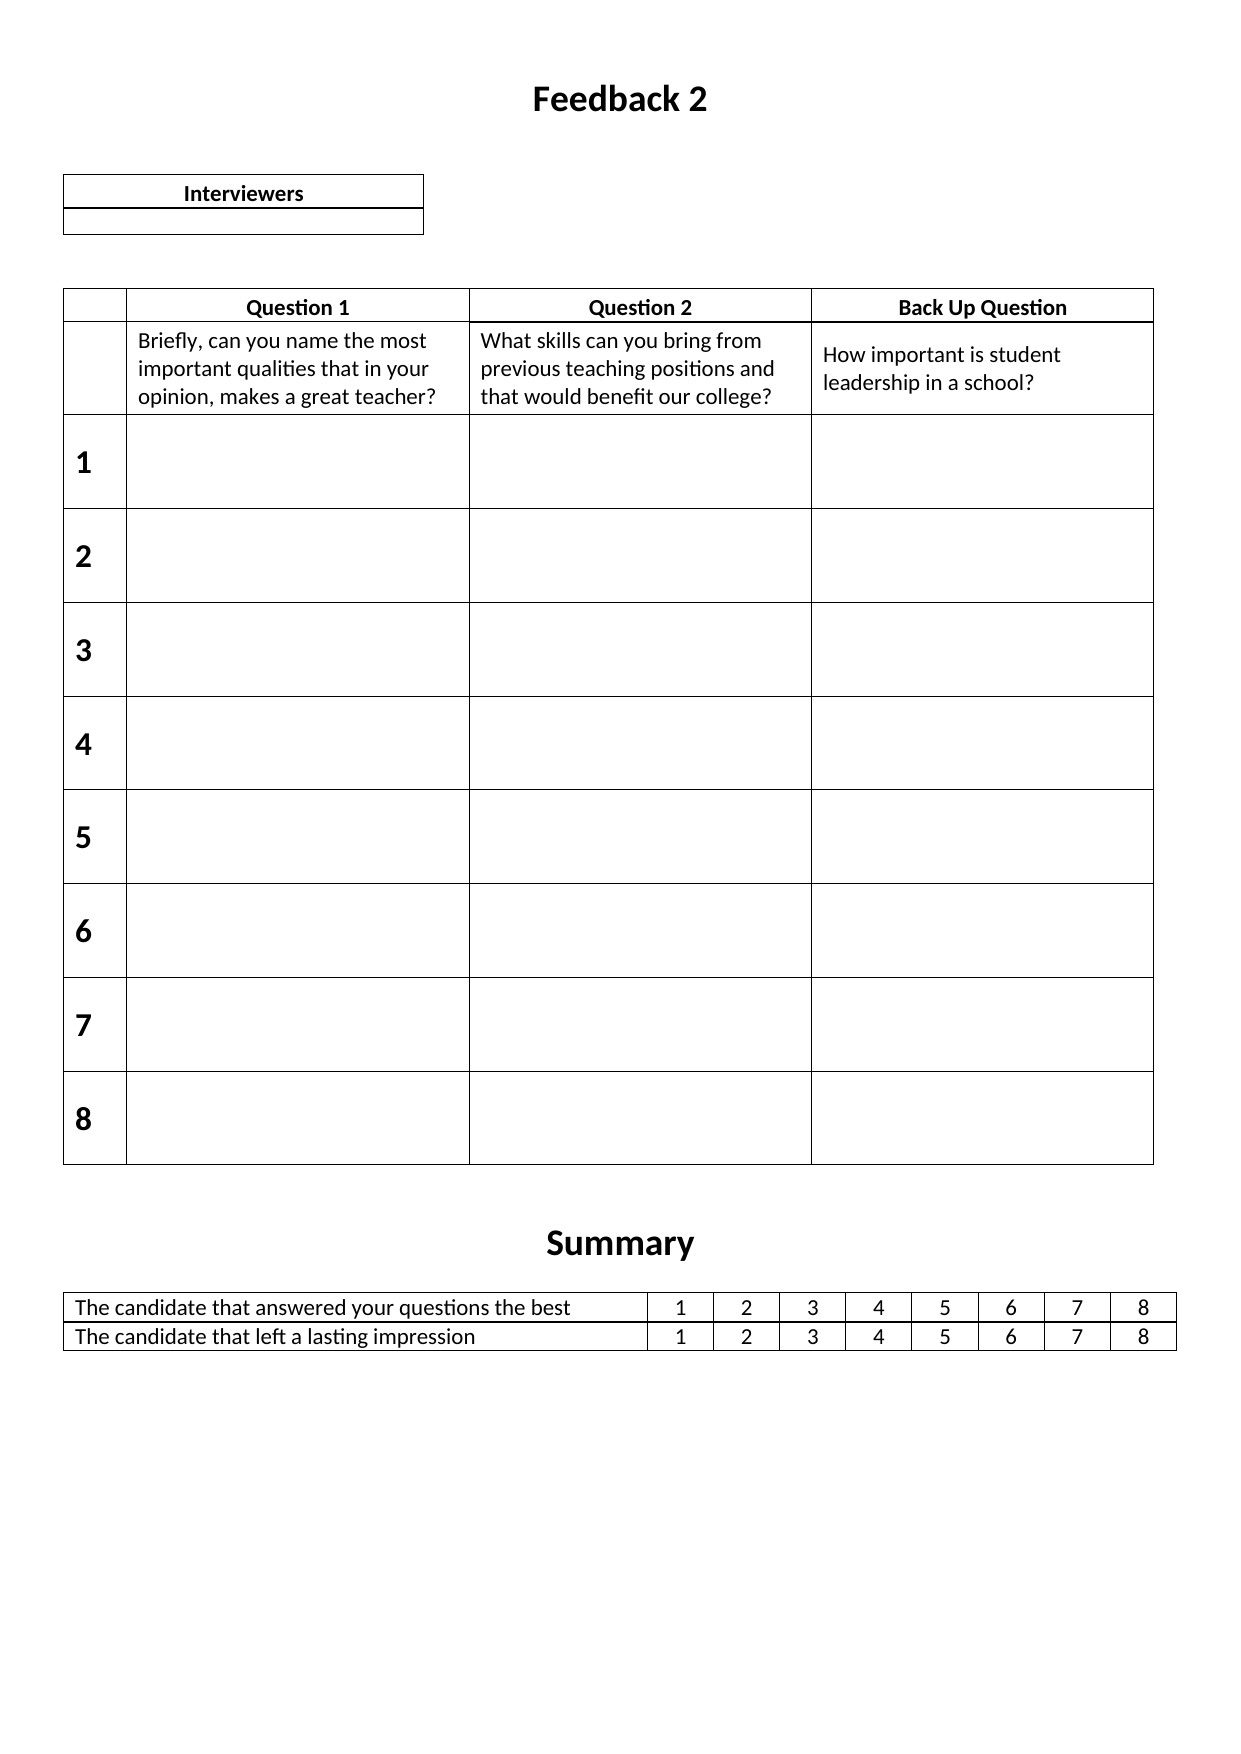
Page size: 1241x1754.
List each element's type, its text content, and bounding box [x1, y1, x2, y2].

table_cell [127, 509, 469, 602]
table_cell [470, 1072, 811, 1164]
table_header 8 [1111, 1293, 1176, 1321]
table_cell [127, 978, 469, 1071]
table_cell [812, 790, 1153, 883]
table_cell 3 [64, 603, 126, 696]
table_cell Briefly, can you name the most important qualities that in your opinion, makes a great teacher? [127, 322, 469, 414]
table_header Question 1 [127, 289, 469, 321]
table_cell [812, 978, 1153, 1071]
table_cell 8 [1111, 1323, 1176, 1350]
table_cell 1 [64, 415, 126, 508]
table_header Question 2 [470, 289, 811, 321]
table_cell The candidate that left a lasting impression [64, 1323, 647, 1350]
table_header [64, 289, 126, 321]
table_cell [812, 603, 1153, 696]
text Summary [75, 1218, 1165, 1264]
table_cell 3 [780, 1323, 845, 1350]
table_cell How important is student leadership in a school? [812, 323, 1153, 414]
table_cell 4 [846, 1323, 911, 1350]
table_cell What skills can you bring from previous teaching positions and that would benefit our college? [470, 323, 811, 414]
table_header 3 [780, 1293, 845, 1321]
table_header 5 [912, 1293, 978, 1321]
table_cell 1 [648, 1323, 713, 1350]
table_cell 4 [64, 697, 126, 789]
table_cell [470, 509, 811, 602]
table_cell [127, 415, 469, 508]
table_cell [64, 322, 126, 414]
table_cell [127, 790, 469, 883]
text Feedback 2 [75, 75, 1165, 121]
table_cell [64, 209, 423, 234]
table_cell [127, 697, 469, 789]
table_cell 2 [714, 1323, 779, 1350]
table_cell [470, 415, 811, 508]
table_header 4 [846, 1293, 911, 1321]
table_cell 5 [912, 1323, 978, 1350]
table_cell [470, 978, 811, 1071]
table_cell 6 [979, 1323, 1044, 1350]
table_cell [812, 1072, 1153, 1164]
table_cell [470, 603, 811, 696]
table_header Back Up Question [812, 289, 1153, 321]
table_cell 8 [64, 1072, 126, 1164]
table_cell 7 [64, 978, 126, 1071]
table_cell 6 [64, 884, 126, 977]
table_cell [470, 790, 811, 883]
table_cell [127, 603, 469, 696]
table_cell [470, 697, 811, 789]
table_header 2 [714, 1293, 779, 1321]
table_cell [127, 884, 469, 977]
table_cell 2 [64, 509, 126, 602]
table_cell 7 [1045, 1323, 1110, 1350]
table_cell 5 [64, 790, 126, 883]
table_header The candidate that answered your questions the best [64, 1293, 647, 1321]
table_header 1 [648, 1293, 713, 1321]
table_header 6 [979, 1293, 1044, 1321]
table_cell [812, 884, 1153, 977]
table_cell [812, 509, 1153, 602]
table_cell [470, 884, 811, 977]
table_cell [812, 697, 1153, 789]
table_cell [812, 415, 1153, 508]
table_cell [127, 1072, 469, 1164]
table_header Interviewers [64, 175, 423, 207]
table_header 7 [1045, 1293, 1110, 1321]
